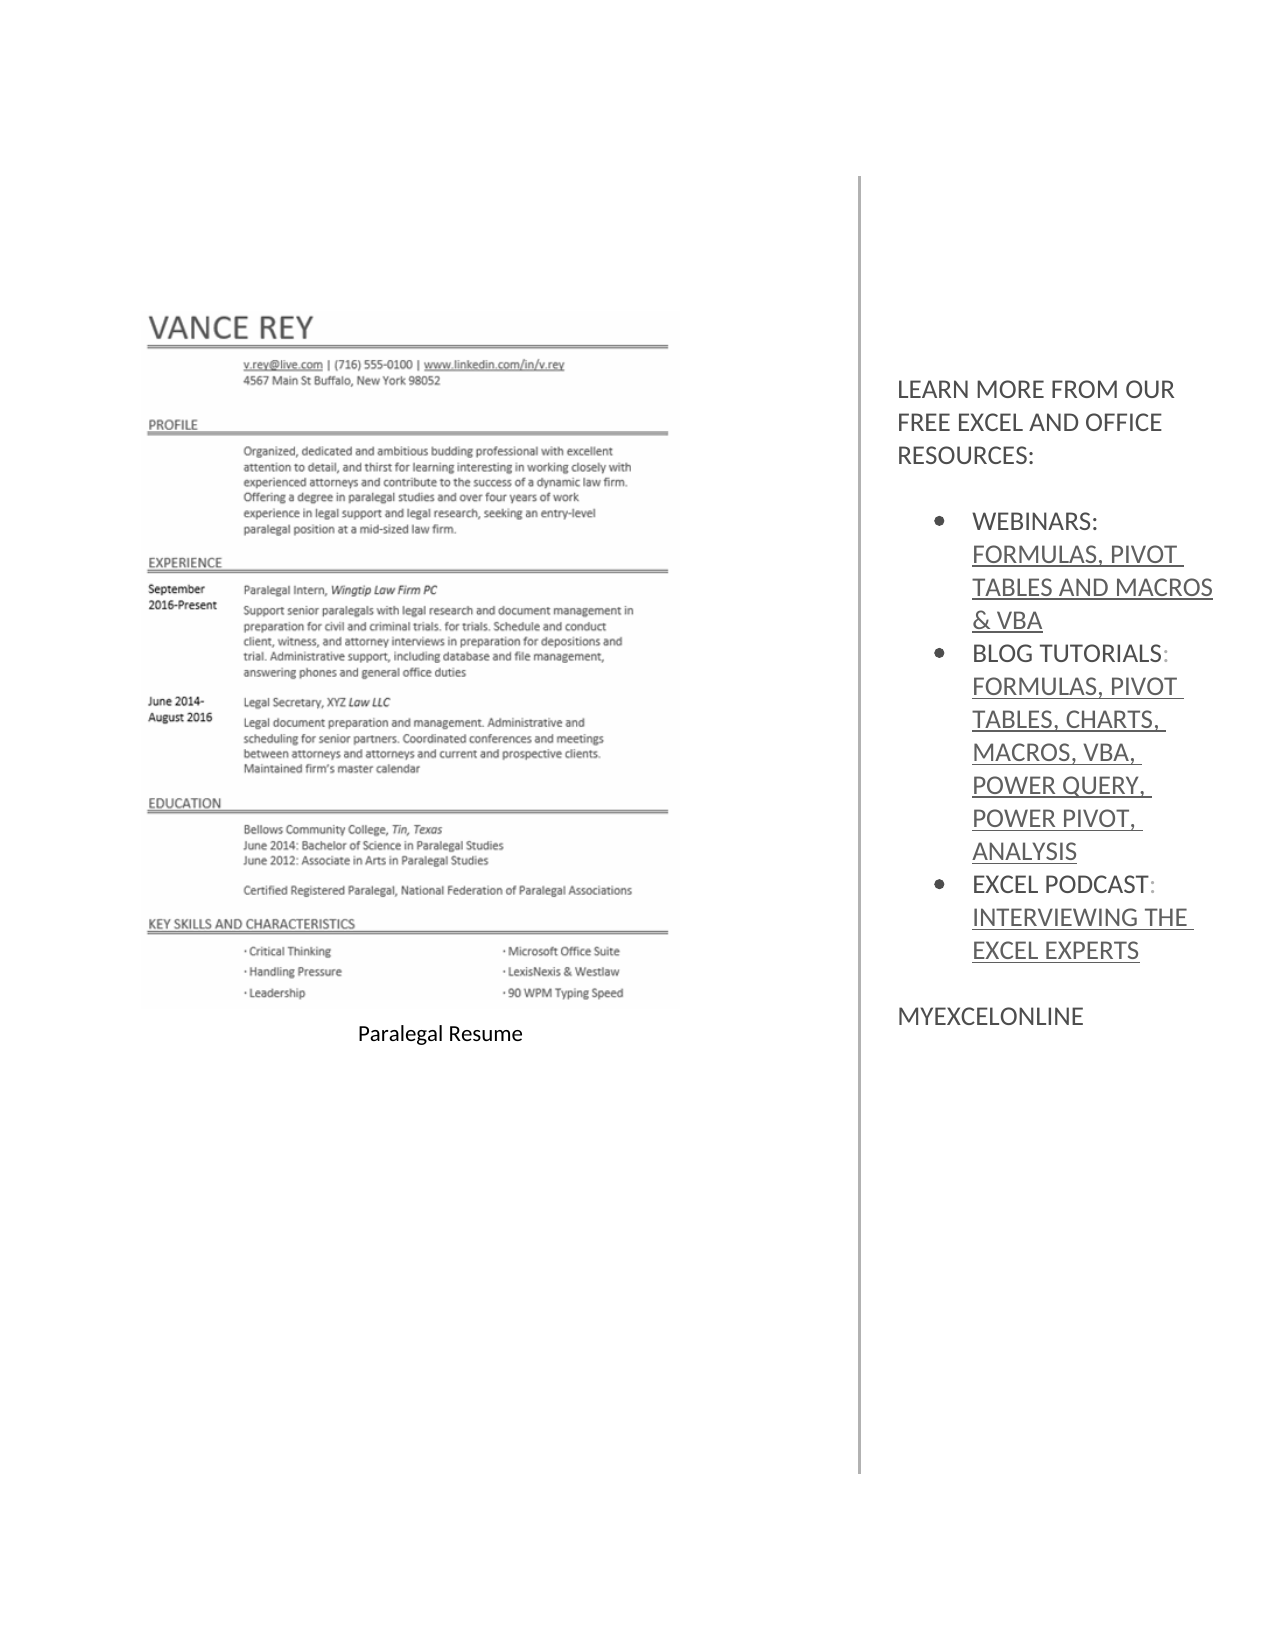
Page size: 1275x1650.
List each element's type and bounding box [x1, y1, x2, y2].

picture [141, 311, 680, 1009]
